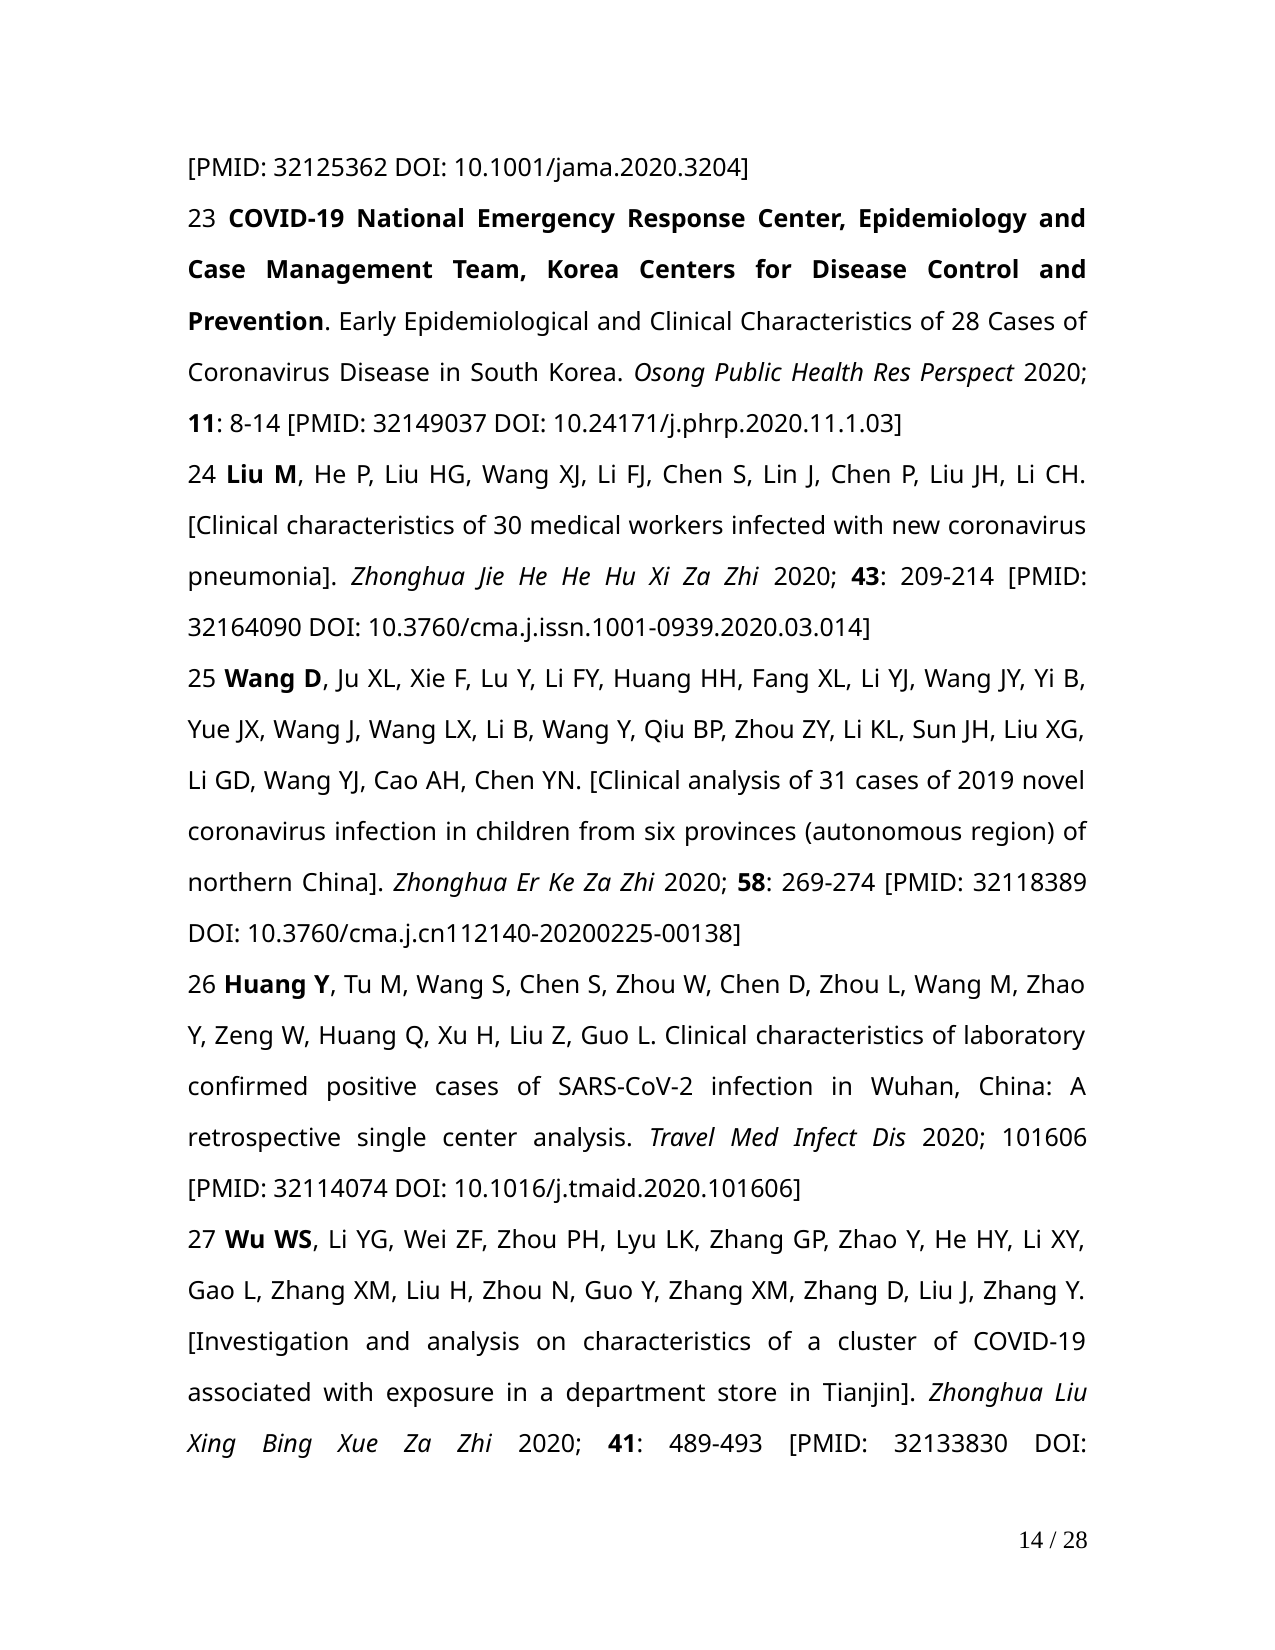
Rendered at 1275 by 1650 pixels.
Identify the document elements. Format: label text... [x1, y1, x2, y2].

text 24 Liu M, He P, Liu HG, Wang XJ, Li FJ, Chen S, Lin J, Chen P, Liu JH, Li CH. [Clinical characteristics of 30 medical workers infected with new coronavirus pneumonia]. Zhonghua Jie He He Hu Xi Za Zhi 2020; 43: 209-214 [PMID: 32164090 DOI: 10.3760/cma.j.issn.1001-0939.2020.03.014] [187, 456, 1087, 643]
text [187, 1222, 1087, 1460]
text 25 Wang D, Ju XL, Xie F, Lu Y, Li FY, Huang HH, Fang XL, Li YJ, Wang JY, Yi B, Yue JX, Wang J, Wang LX, Li B, Wang Y, Qiu BP, Zhou ZY, Li KL, Sun JH, Liu XG, Li GD, Wang YJ, Cao AH, Chen YN. [Clinical analysis of 31 cases of 2019 novel coronavirus infection in children from six provinces (autonomous region) of northern China]. Zhonghua Er Ke Za Zhi 2020; 58: 269-274 [PMID: 32118389 DOI: 10.3760/cma.j.cn112140-20200225-00138] [187, 660, 1087, 950]
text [187, 150, 1087, 184]
text 23 COVID-19 National Emergency Response Center, Epidemiology and Case Management Team, Korea Centers for Disease Control and Prevention. Early Epidemiological and Clinical Characteristics of 28 Cases of Coronavirus Disease in South Korea. Osong Public Health Res Perspect 2020; 11: 8-14 [PMID: 32149037 DOI: 10.24171/j.phrp.2020.11.1.03] [187, 201, 1087, 439]
text 26 Huang Y, Tu M, Wang S, Chen S, Zhou W, Chen D, Zhou L, Wang M, Zhao Y, Zeng W, Huang Q, Xu H, Liu Z, Guo L. Clinical characteristics of laboratory confirmed positive cases of SARS-CoV-2 infection in Wuhan, China: A retrospective single center analysis. Travel Med Infect Dis 2020; 101606 [PMID: 32114074 DOI: 10.1016/j.tmaid.2020.101606] [187, 967, 1087, 1205]
